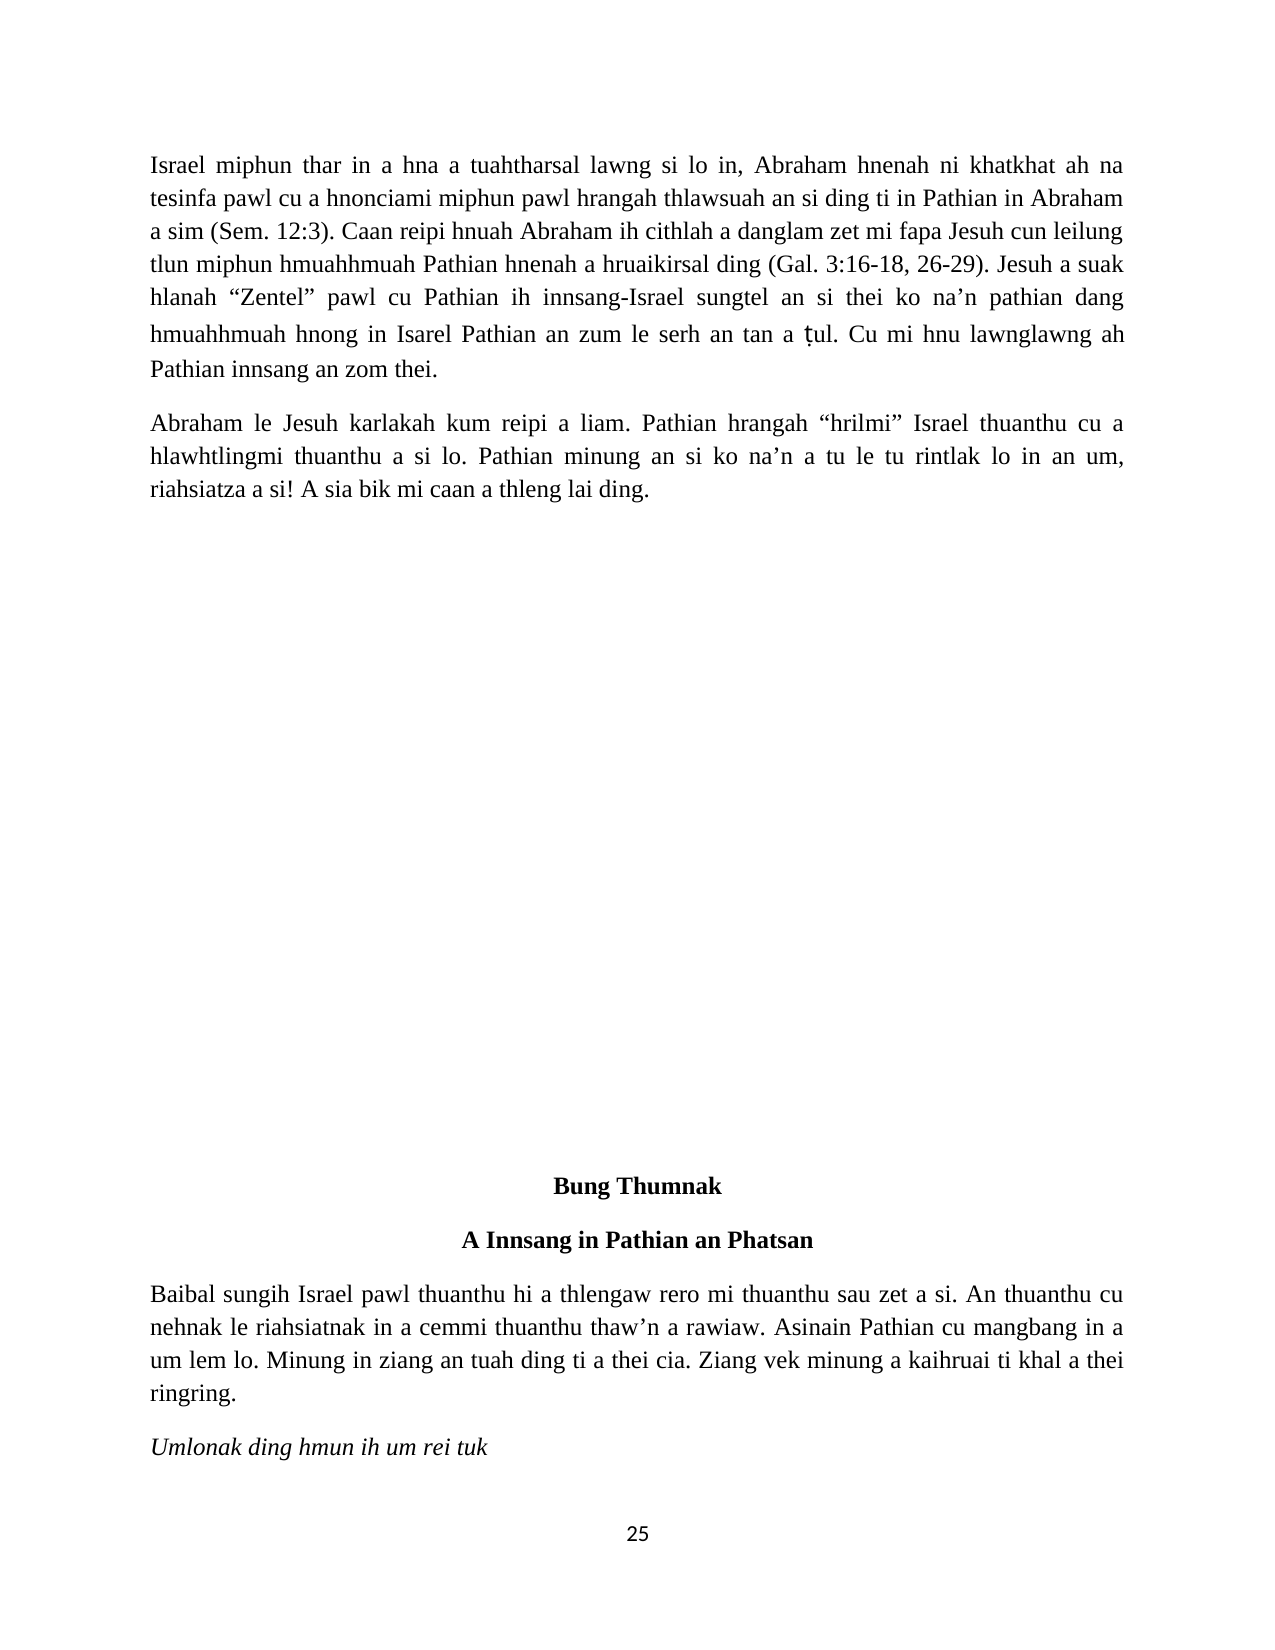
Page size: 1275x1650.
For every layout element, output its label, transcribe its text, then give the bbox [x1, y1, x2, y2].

text Israel miphun thar in a hna a tuahtharsal lawng si lo in, Abraham hnenah ni khatkhat ah na tesinfa pawl cu a hnonciami miphun pawl hrangah thlawsuah an si ding ti in Pathian in Abraham a sim (Sem. 12:3). Caan reipi hnuah Abraham ih cithlah a danglam zet mi fapa Jesuh cun leilung tlun miphun hmuahhmuah Pathian hnenah a hruaikirsal ding (Gal. 3:16-18, 26-29). Jesuh a suak hlanah “Zentel” pawl cu Pathian ih innsang-Israel sungtel an si thei ko na’n pathian dang hmuahhmuah hnong in Isarel Pathian an zum le serh an tan a ṭul. Cu mi hnu lawnglawng ah Pathian innsang an zom thei. [150, 150, 1125, 383]
text Umlonak ding hmun ih um rei tuk [150, 1432, 1125, 1461]
text A Innsang in Pathian an Phatsan [150, 1225, 1125, 1254]
text Baibal sungih Israel pawl thuanthu hi a thlengaw rero mi thuanthu sau zet a si. An thuanthu cu nehnak le riahsiatnak in a cemmi thuanthu thaw’n a rawiaw. Asinain Pathian cu mangbang in a um lem lo. Minung in ziang an tuah ding ti a thei cia. Ziang vek minung a kaihruai ti khal a thei ringring. [150, 1279, 1125, 1407]
text Abraham le Jesuh karlakah kum reipi a liam. Pathian hrangah “hrilmi” Israel thuanthu cu a hlawhtlingmi thuanthu a si lo. Pathian minung an si ko na’n a tu le tu rintlak lo in an um, riahsiatza a si! A sia bik mi caan a thleng lai ding. [150, 408, 1125, 503]
text Bung Thumnak [150, 1171, 1125, 1200]
